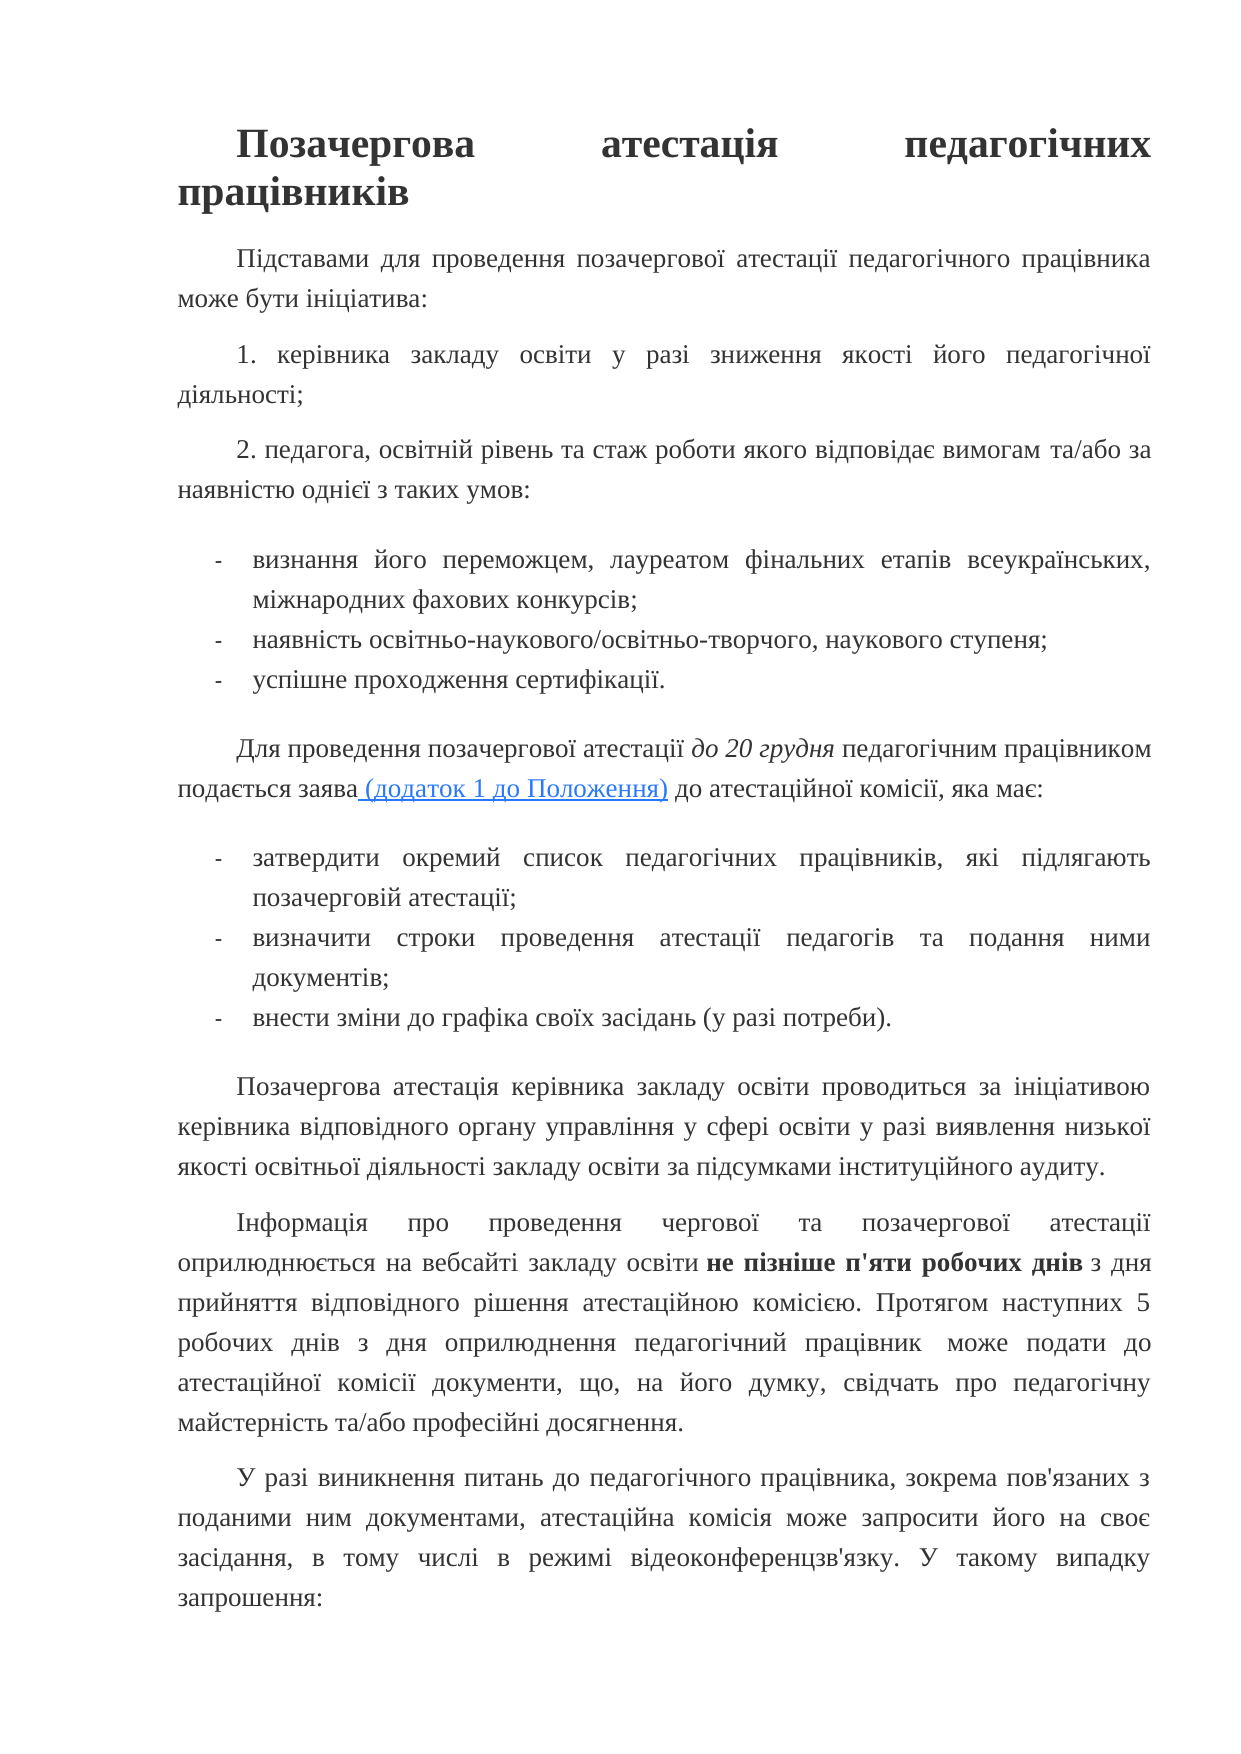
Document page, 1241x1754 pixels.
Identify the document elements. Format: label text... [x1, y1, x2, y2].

text У разі виникнення питань до педагогічного працівника, зокрема пов'язаних з поданими ним документами, атестаційна комісія може запросити його на своє засідання, в тому числі в режимі відеоконференцзв'язку. У такому випадку запрошення: [177, 1453, 1152, 1613]
list затвердити окремий список педагогічних працівників, які підлягають позачерговій атестації; [215, 832, 1152, 912]
list внести зміни до графіка своїх засідань (у разі потреби). [215, 992, 1152, 1032]
list наявність освітньо-наукового/освітньо-творчого, наукового ступеня; [215, 614, 1152, 654]
text 2. педагога, освітній рівень та стаж роботи якого відповідає вимогам та/або за наявністю однієї з таких умов: [177, 425, 1152, 505]
list визначити строки проведення атестації педагогів та подання ними документів; [215, 912, 1152, 992]
list успішне проходження сертифікації. [215, 654, 1152, 694]
text Для проведення позачергової атестації до 20 грудня педагогічним працівником подається заява (додаток 1 до Положення) до атестаційної комісії, яка має: [177, 723, 1152, 803]
text Інформація про проведення чергової та позачергової атестації оприлюднюється на вебсайті закладу освіти не пізніше п'яти робочих днів з дня прийняття відповідного рішення атестаційною комісією. Протягом наступних 5 робочих днів з дня оприлюднення педагогічний працівник може подати до атестаційної комісії документи, що, на його думку, свідчать про педагогічну майстерність та/або професійні досягнення. [177, 1197, 1152, 1437]
text Позачергова атестація керівника закладу освіти проводиться за ініціативою керівника відповідного органу управління у сфері освіти у разі виявлення низької якості освітньої діяльності закладу освіти за підсумками інституційного аудиту. [177, 1061, 1152, 1181]
list визнання його переможцем, лауреатом фінальних етапів всеукраїнських, міжнародних фахових конкурсів; [215, 534, 1152, 614]
text Підставами для проведення позачергової атестації педагогічного працівника може бути ініціатива: [177, 233, 1152, 313]
text Позачергова атестація педагогічних працівників [177, 118, 1152, 214]
text 1. керівника закладу освіти у разі зниження якості його педагогічної діяльності; [177, 329, 1152, 409]
